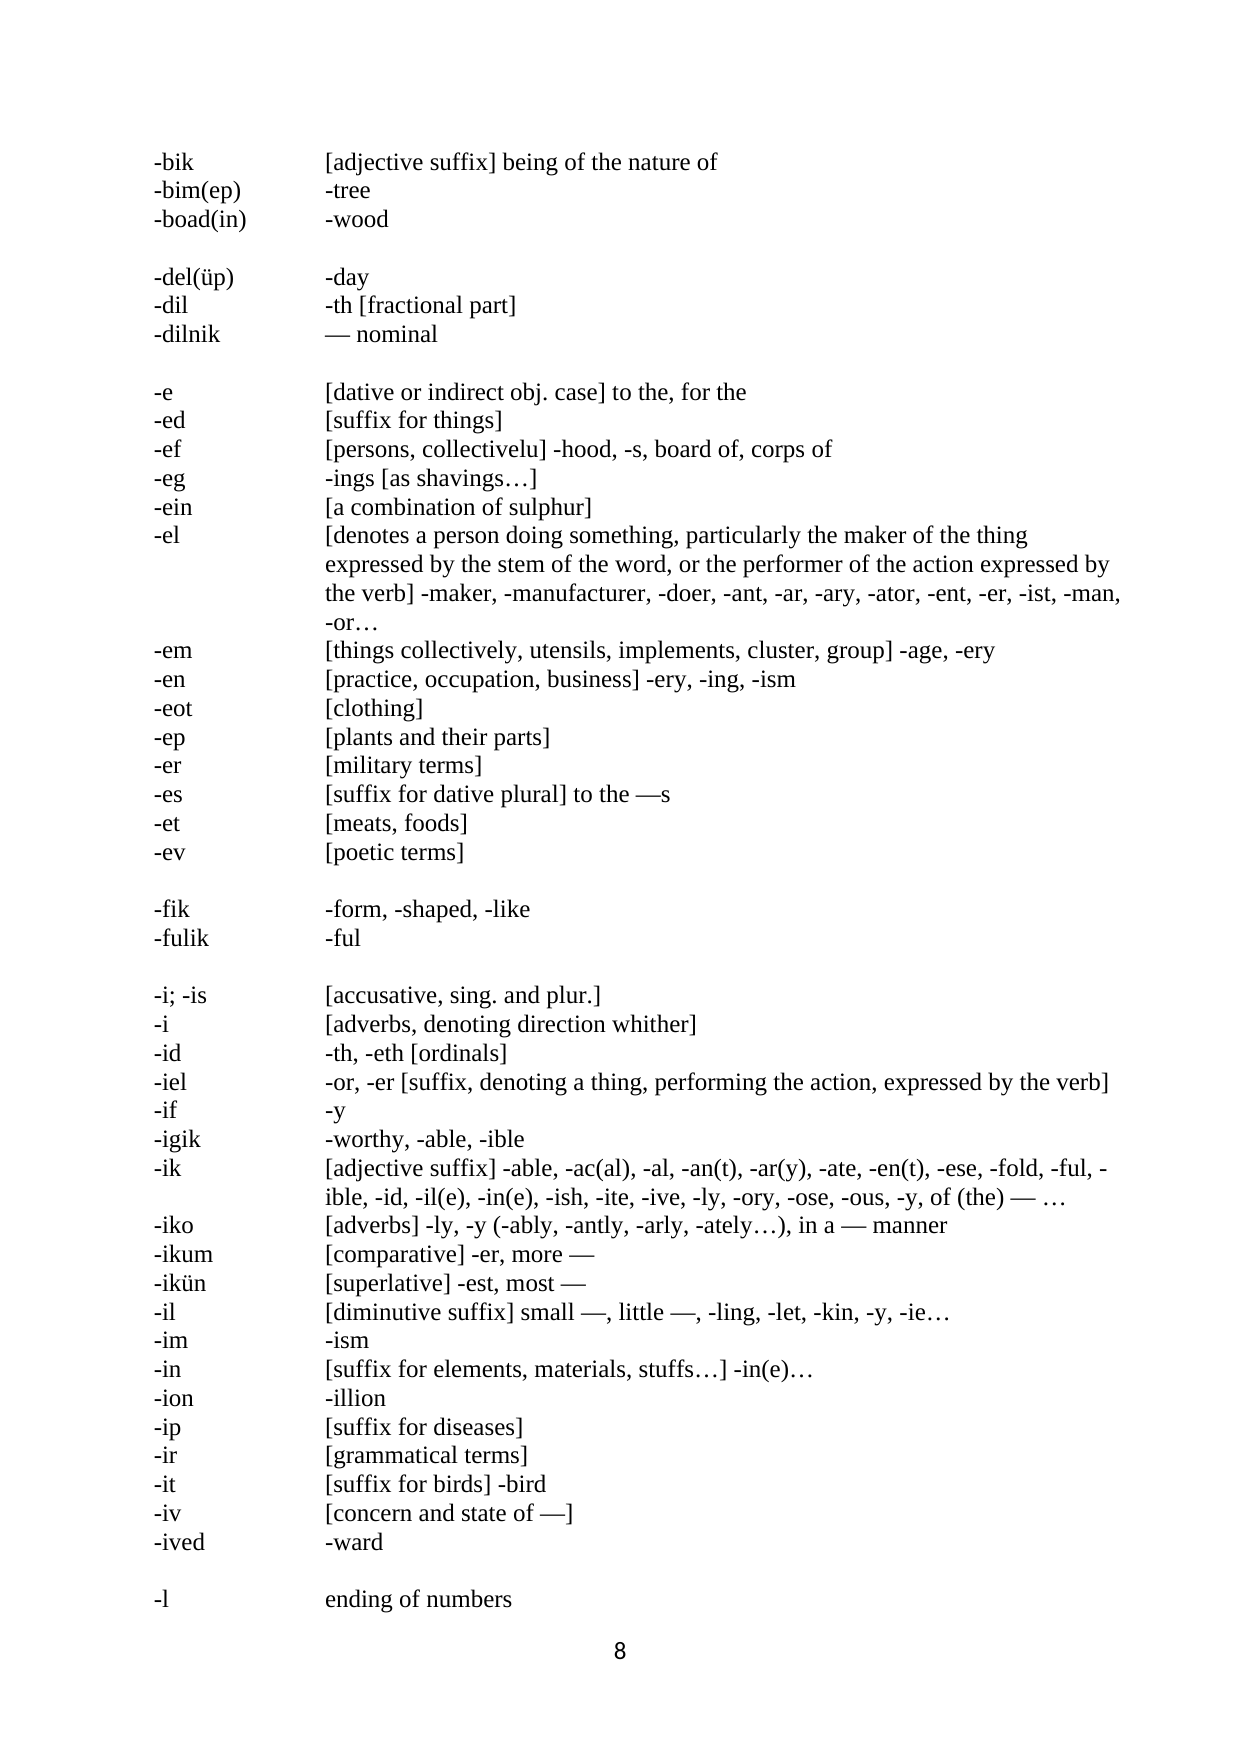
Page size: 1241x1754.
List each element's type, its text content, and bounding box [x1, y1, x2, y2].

text -es [suffix for dative plural] to the —s [153, 779, 1122, 808]
text -ev [poetic terms] [153, 837, 1122, 866]
text -er [military terms] [153, 751, 1122, 779]
text -il [diminutive suffix] small —, little —, -ling, -let, -kin, -y, -ie… [153, 1297, 1122, 1326]
text -em [things collectively, utensils, implements, cluster, group] -age, -ery [153, 636, 1122, 664]
text -eot [clothing] [153, 693, 1122, 722]
text -ik [adjective suffix] -able, -ac(al), -al, -an(t), -ar(y), -ate, -en(t), -ese, -fold, -ful, -ible, -id, -il(e), -in(e), -ish, -ite, -ive, -ly, -ory, -ose, -ous, -y, of (the) — … [153, 1153, 1122, 1211]
text -ef [persons, collectivelu] -hood, -s, board of, corps of [153, 434, 1122, 463]
text -ep [plants and their parts] [153, 722, 1122, 751]
text -del(üp) -day [153, 262, 1122, 291]
text -ived -ward [153, 1527, 1122, 1556]
text -ed [suffix for things] [153, 406, 1122, 434]
text -eg -ings [as shavings…] [153, 463, 1122, 492]
text -el [denotes a person doing something, particularly the maker of the thing expressed by the stem of the word, or the performer of the action expressed by the verb] -maker, -manufacturer, -doer, -ant, -ar, -ary, -ator, -ent, -er, -ist, -man, -or… [153, 521, 1122, 636]
text -et [meats, foods] [153, 808, 1122, 837]
text -ein [a combination of sulphur] [153, 492, 1122, 521]
text -it [suffix for birds] -bird [153, 1469, 1122, 1498]
text -ikün [superlative] -est, most — [153, 1268, 1122, 1297]
text -if -y [153, 1096, 1122, 1124]
text -ikum [comparative] -er, more — [153, 1239, 1122, 1268]
text -iko [adverbs] -ly, -y (-ably, -antly, -arly, -ately…), in a — manner [153, 1211, 1122, 1239]
text -ion -illion [153, 1383, 1122, 1412]
text -l ending of numbers [153, 1584, 1122, 1613]
text -fulik -ful [153, 923, 1122, 952]
text -i; -is [accusative, sing. and plur.] [153, 981, 1122, 1009]
text -boad(in) -wood [153, 204, 1122, 233]
text -iv [concern and state of —] [153, 1498, 1122, 1527]
text -dilnik — nominal [153, 319, 1122, 348]
text -iel -or, -er [suffix, denoting a thing, performing the action, expressed by the verb] [153, 1067, 1122, 1096]
text -bim(ep) -tree [153, 176, 1122, 204]
text -in [suffix for elements, materials, stuffs…] -in(e)… [153, 1354, 1122, 1383]
text -im -ism [153, 1326, 1122, 1354]
text -id -th, -eth [ordinals] [153, 1038, 1122, 1067]
text -igik -worthy, -able, -ible [153, 1124, 1122, 1153]
text -dil -th [fractional part] [153, 291, 1122, 319]
text -i [adverbs, denoting direction whither] [153, 1009, 1122, 1038]
text -ir [grammatical terms] [153, 1441, 1122, 1469]
text -ip [suffix for diseases] [153, 1412, 1122, 1441]
text -bik [adjective suffix] being of the nature of [153, 147, 1122, 176]
text -fik -form, -shaped, -like [153, 894, 1122, 923]
text -e [dative or indirect obj. case] to the, for the [153, 377, 1122, 406]
text -en [practice, occupation, business] -ery, -ing, -ism [153, 664, 1122, 693]
